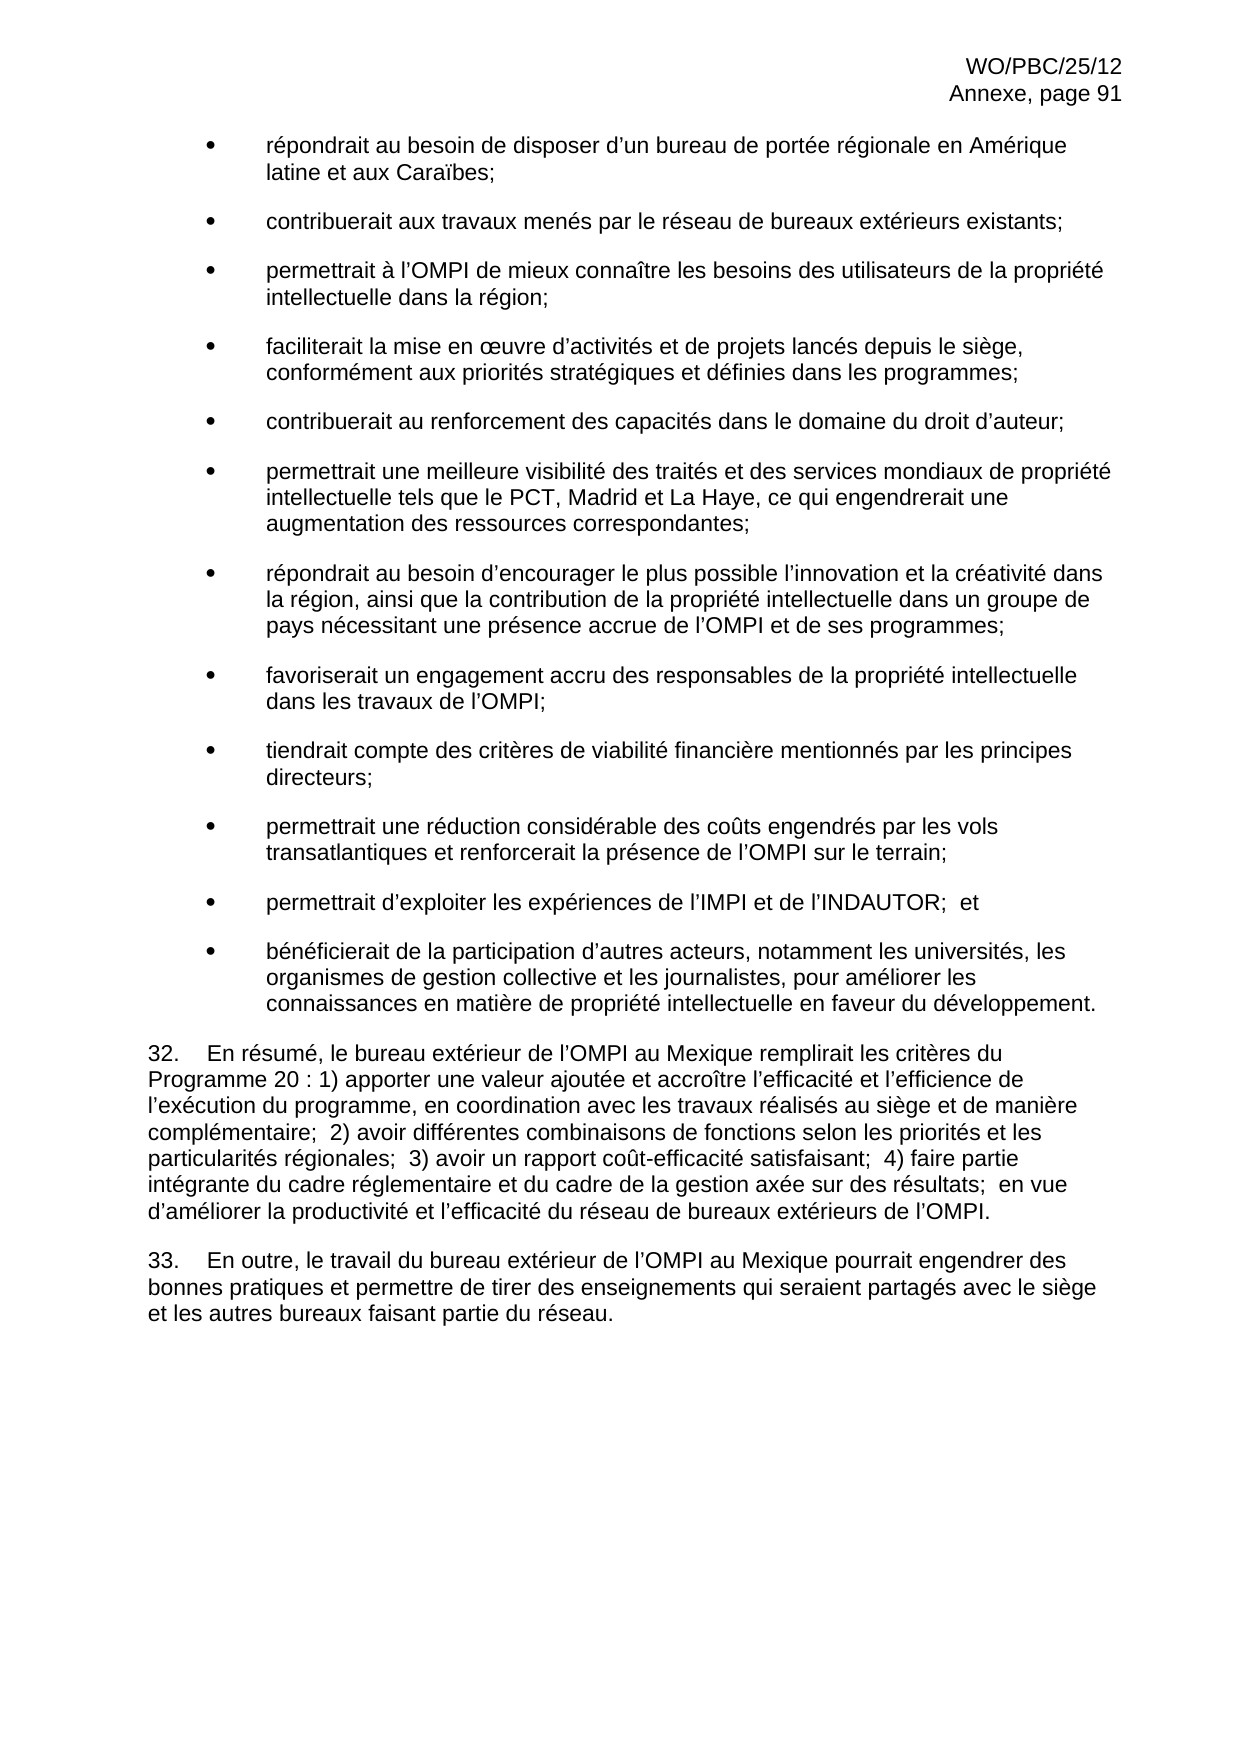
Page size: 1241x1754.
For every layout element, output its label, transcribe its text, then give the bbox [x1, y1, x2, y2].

list favoriserait un engagement accru des responsables de la propriété intellectuelle dans les travaux de l’OMPI; [207, 662, 1122, 714]
list contribuerait au renforcement des capacités dans le domaine du droit d’auteur; [207, 408, 1122, 435]
text En outre, le travail du bureau extérieur de l’OMPI au Mexique pourrait engendrer des bonnes pratiques et permettre de tirer des enseignements qui seraient partagés avec le siège et les autres bureaux faisant partie du réseau. [148, 1247, 1122, 1326]
list permettrait une meilleure visibilité des traités et des services mondiaux de propriété intellectuelle tels que le PCT, Madrid et La Haye, ce qui engendrerait une augmentation des ressources correspondantes; [207, 458, 1122, 537]
list tiendrait compte des critères de viabilité financière mentionnés par les principes directeurs; [207, 737, 1122, 790]
list permettrait d’exploiter les expériences de l’IMPI et de l’INDAUTOR; et [207, 888, 1122, 915]
text En résumé, le bureau extérieur de l’OMPI au Mexique remplirait les critères du Programme 20 : 1) apporter une valeur ajoutée et accroître l’efficacité et l’efficience de l’exécution du programme, en coordination avec les travaux réalisés au siège et de manière complémentaire; 2) avoir différentes combinaisons de fonctions selon les priorités et les particularités régionales; 3) avoir un rapport coût-efficacité satisfaisant; 4) faire partie intégrante du cadre réglementaire et du cadre de la gestion axée sur des résultats; en vue d’améliorer la productivité et l’efficacité du réseau de bureaux extérieurs de l’OMPI. [148, 1040, 1122, 1224]
list permettrait à l’OMPI de mieux connaître les besoins des utilisateurs de la propriété intellectuelle dans la région; [207, 257, 1122, 310]
list permettrait une réduction considérable des coûts engendrés par les vols transatlantiques et renforcerait la présence de l’OMPI sur le terrain; [207, 813, 1122, 866]
list répondrait au besoin d’encourager le plus possible l’innovation et la créativité dans la région, ainsi que la contribution de la propriété intellectuelle dans un groupe de pays nécessitant une présence accrue de l’OMPI et de ses programmes; [207, 559, 1122, 639]
list bénéficierait de la participation d’autres acteurs, notamment les universités, les organismes de gestion collective et les journalistes, pour améliorer les connaissances en matière de propriété intellectuelle en faveur du développement. [207, 938, 1122, 1017]
list faciliterait la mise en œuvre d’activités et de projets lancés depuis le siège, conformément aux priorités stratégiques et définies dans les programmes; [207, 333, 1122, 385]
list répondrait au besoin de disposer d’un bureau de portée régionale en Amérique latine et aux Caraïbes; [207, 132, 1122, 185]
list contribuerait aux travaux menés par le réseau de bureaux extérieurs existants; [207, 208, 1122, 234]
